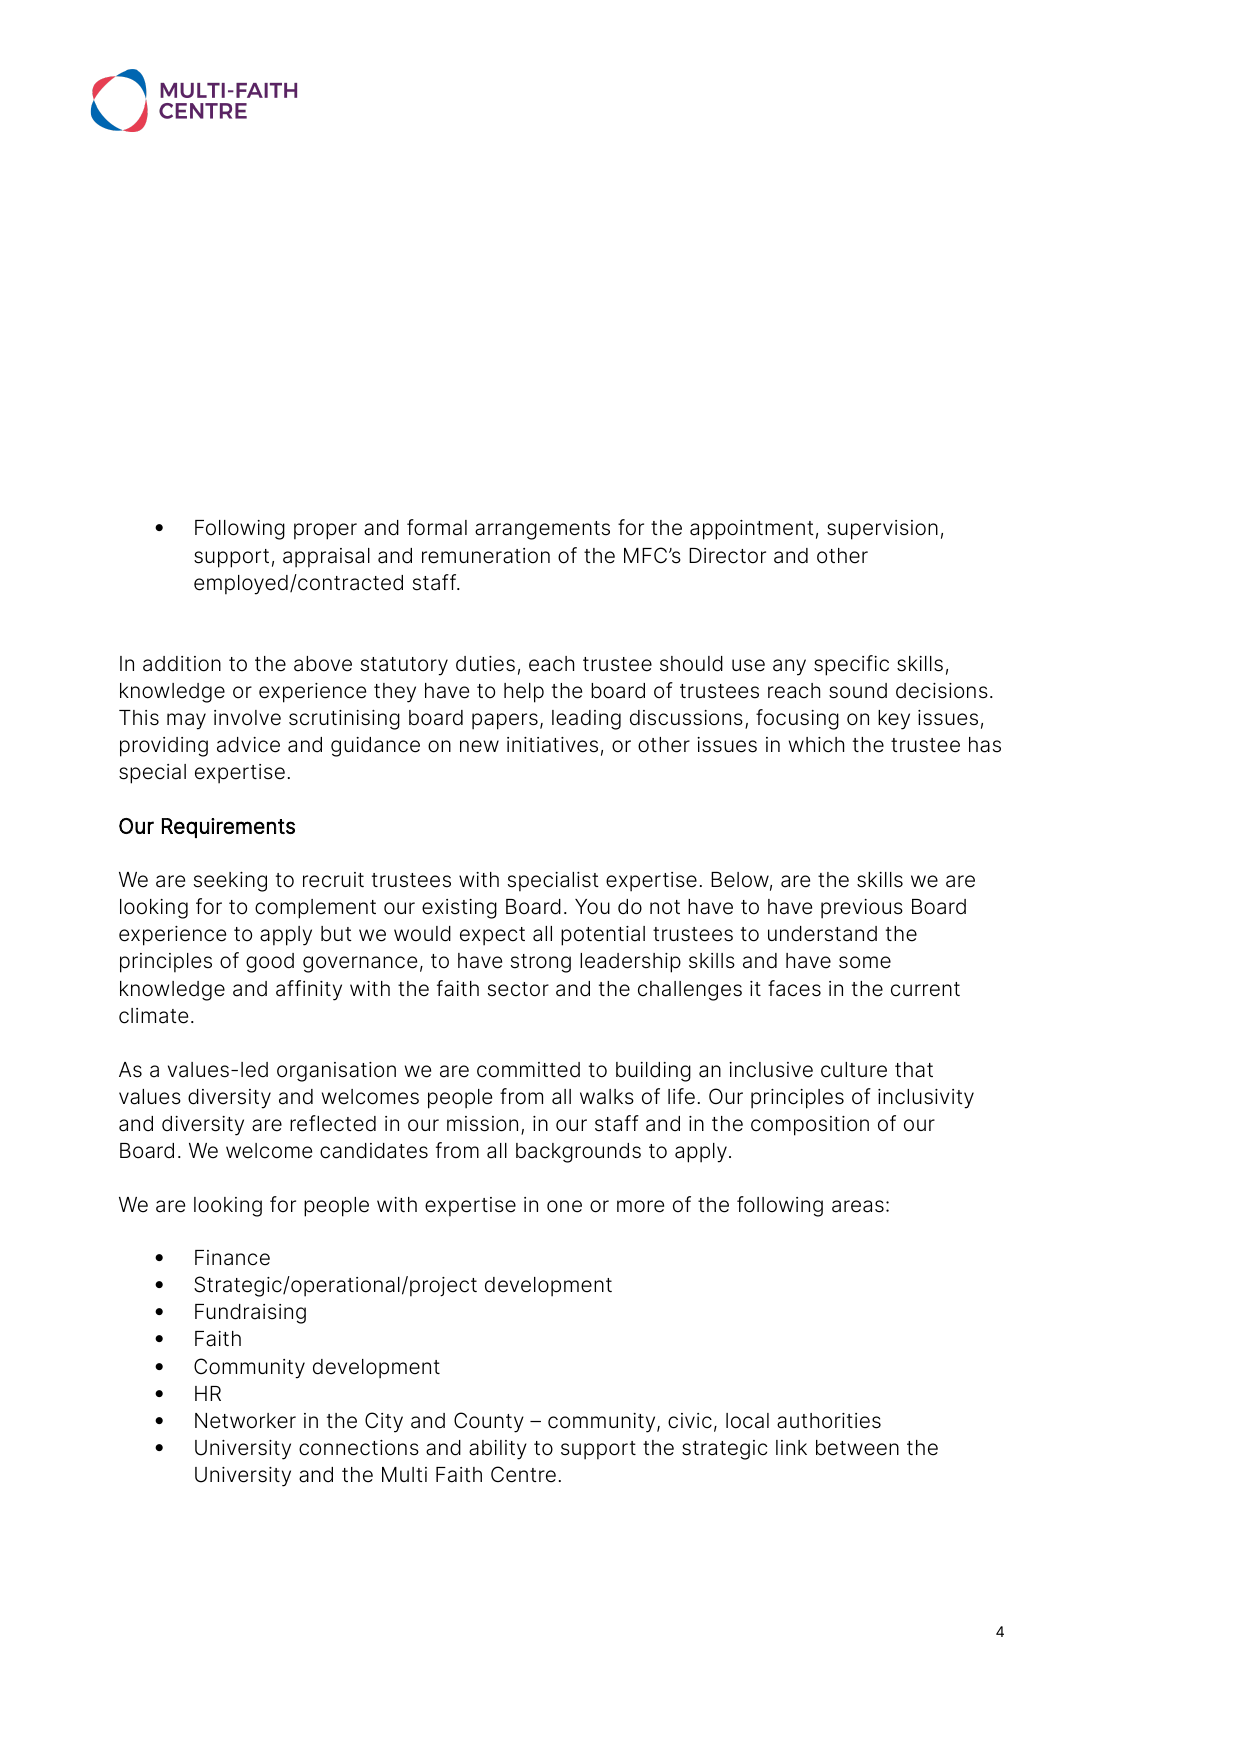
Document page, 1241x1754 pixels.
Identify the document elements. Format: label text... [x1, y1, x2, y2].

list Strategic/operational/project development [156, 1272, 1004, 1297]
list Fundraising [156, 1299, 1004, 1325]
list Community development [156, 1354, 1004, 1379]
picture [0, 0, 1241, 142]
text In addition to the above statutory duties, each trustee should use any specific skills, knowledge or experience they have to help the board of trustees reach sound decisions. This may involve scrutinising board papers, leading discussions, focusing on key issues, providing advice and guidance on new initiatives, or other issues in which the trustee has special expertise. [118, 649, 1004, 785]
text We are looking for people with expertise in one or more of the following areas: [118, 1191, 1004, 1218]
text We are seeking to recruit trustees with specialist expertise. Below, are the skills we are looking for to complement our existing Board. You do not have to have previous Board experience to apply but we would expect all potential trustees to understand the principles of good governance, to have strong leadership skills and have some knowledge and affinity with the faith sector and the challenges it faces in the current climate. [118, 866, 1004, 1028]
list University connections and ability to support the strategic link between the University and the Multi Faith Centre. [156, 1435, 1004, 1488]
list Networker in the City and County – community, civic, local authorities [156, 1408, 1004, 1433]
list HR [156, 1381, 1004, 1406]
text Our Requirements [118, 812, 1004, 839]
list Faith [156, 1327, 1004, 1352]
list Finance [156, 1245, 1004, 1270]
text As a values-led organisation we are committed to building an inclusive culture that values diversity and welcomes people from all walks of life. Our principles of inclusivity and diversity are reflected in our mission, in our staff and in the composition of our Board. We welcome candidates from all backgrounds to apply. [118, 1056, 1004, 1164]
list Following proper and formal arrangements for the appointment, supervision, support, appraisal and remuneration of the MFC’s Director and other employed/contracted staff. [156, 516, 1004, 595]
